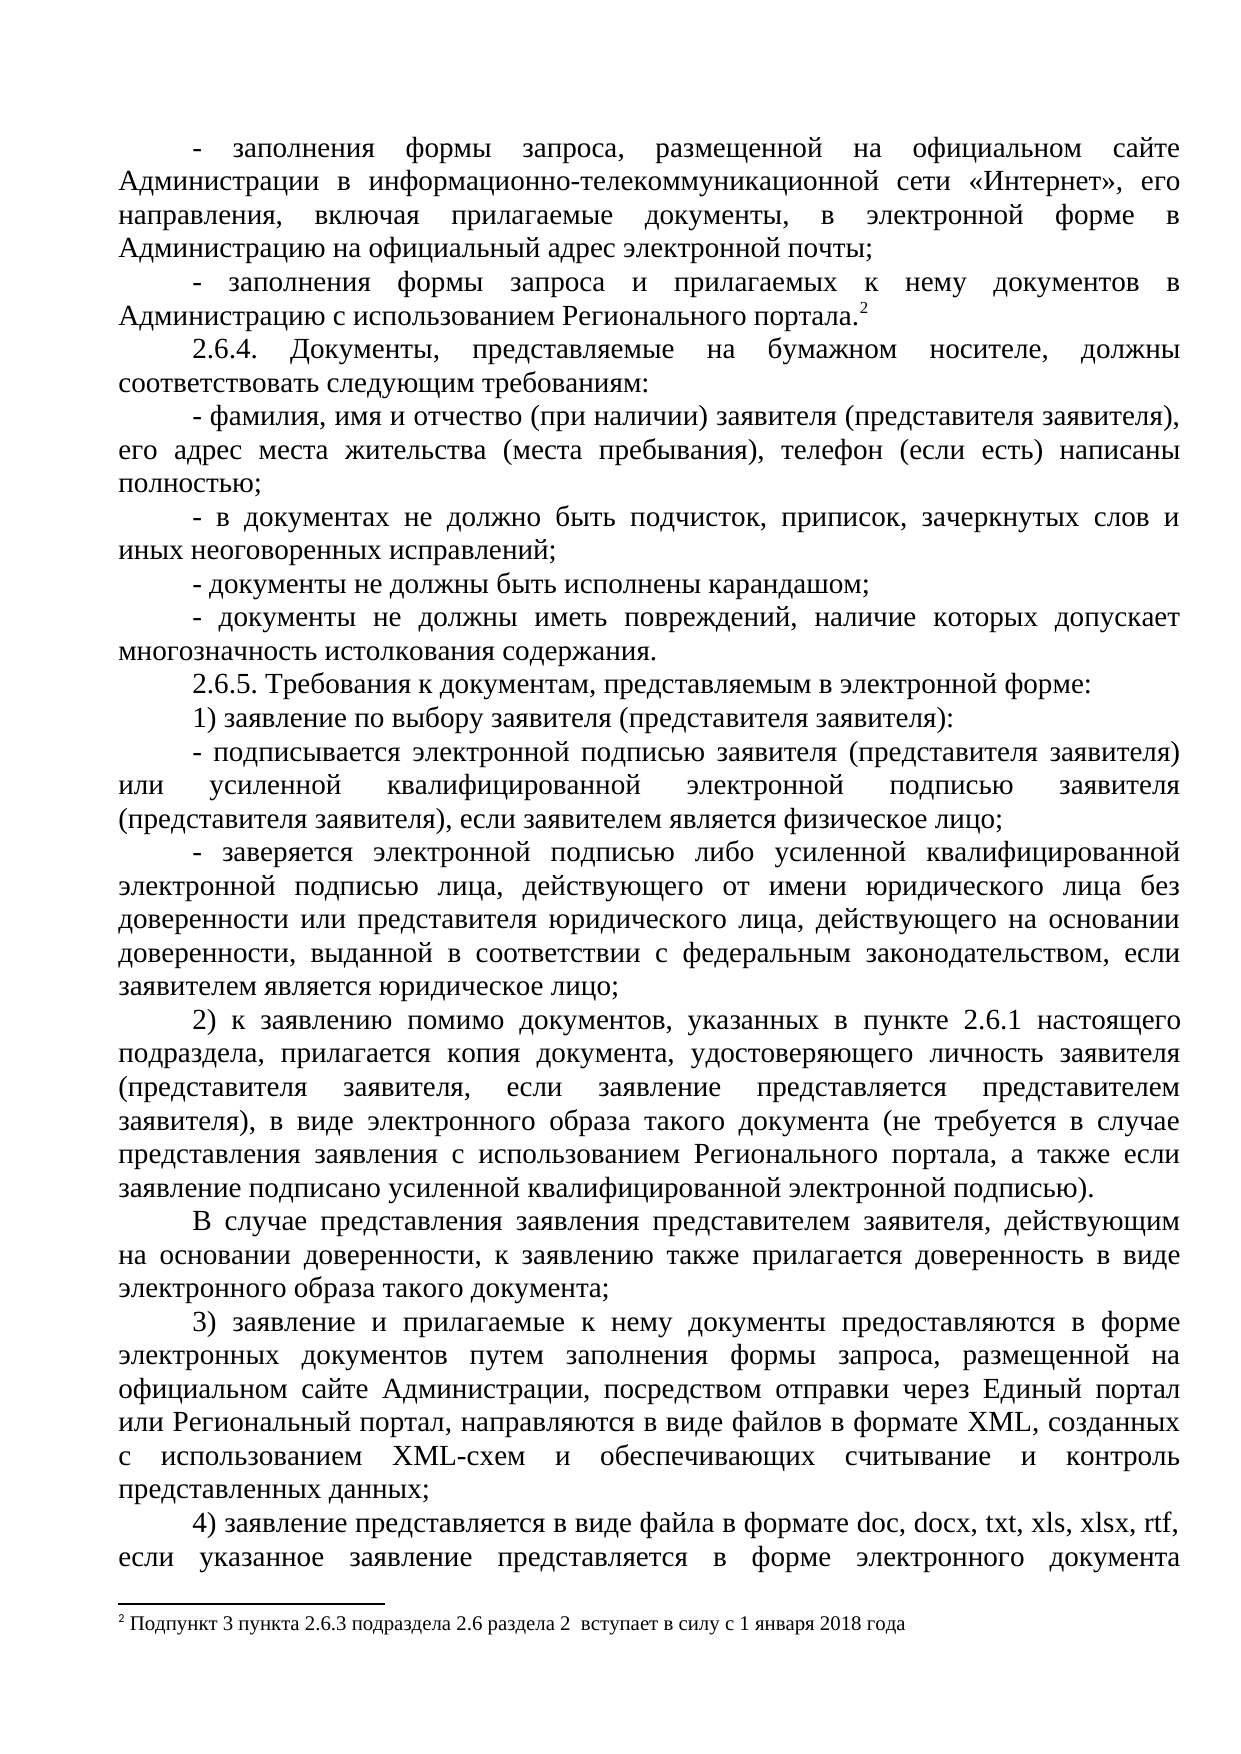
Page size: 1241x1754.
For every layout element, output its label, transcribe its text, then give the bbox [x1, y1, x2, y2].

text - подписывается электронной подписью заявителя (представителя заявителя) или усиленной квалифицированной электронной подписью заявителя (представителя заявителя), если заявителем является физическое лицо; [118, 734, 1181, 834]
text - заполнения формы запроса, размещенной на официальном сайте Администрации в информационно-телекоммуникационной сети «Интернет», его направления, включая прилагаемые документы, в электронной форме в Администрацию на официальный адрес электронной почты; [118, 130, 1181, 264]
text - заверяется электронной подписью либо усиленной квалифицированной электронной подписью лица, действующего от имени юридического лица без доверенности или представителя юридического лица, действующего на основании доверенности, выданной в соответствии с федеральным законодательством, если заявителем является юридическое лицо; [118, 834, 1181, 1002]
text 2.6.5. Требования к документам, представляемым в электронной форме: [118, 667, 1181, 700]
text - заполнения формы запроса и прилагаемых к нему документов в Администрацию с использованием Регионального портала. [118, 264, 1181, 331]
text - в документах не должно быть подчисток, приписок, зачеркнутых слов и иных неоговоренных исправлений; [118, 499, 1181, 566]
text В случае представления заявления представителем заявителя, действующим на основании доверенности, к заявлению также прилагается доверенность в виде электронного образа такого документа; [118, 1203, 1181, 1304]
text - документы не должны иметь повреждений, наличие которых допускает многозначность истолкования содержания. [118, 599, 1181, 667]
text 2.6.4. Документы, представляемые на бумажном носителе, должны соответствовать следующим требованиям: [118, 331, 1181, 398]
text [118, 1505, 1181, 1572]
text - документы не должны быть исполнены карандашом; [118, 566, 1181, 599]
text 3) заявление и прилагаемые к нему документы предоставляются в форме электронных документов путем заполнения формы запроса, размещенной на официальном сайте Администрации, посредством отправки через Единый портал или Региональный портал, направляются в виде файлов в формате XML, созданных с использованием XML-схем и обеспечивающих считывание и контроль представленных данных; [118, 1304, 1181, 1505]
text 2) к заявлению помимо документов, указанных в пункте 2.6.1 настоящего подраздела, прилагается копия документа, удостоверяющего личность заявителя (представителя заявителя, если заявление представляется представителем заявителя), в виде электронного образа такого документа (не требуется в случае представления заявления с использованием Регионального портала, а также если заявление подписано усиленной квалифицированной электронной подписью). [118, 1002, 1181, 1203]
text 1) заявление по выбору заявителя (представителя заявителя): [118, 700, 1181, 734]
text - фамилия, имя и отчество (при наличии) заявителя (представителя заявителя), его адрес места жительства (места пребывания), телефон (если есть) написаны полностью; [118, 398, 1181, 499]
